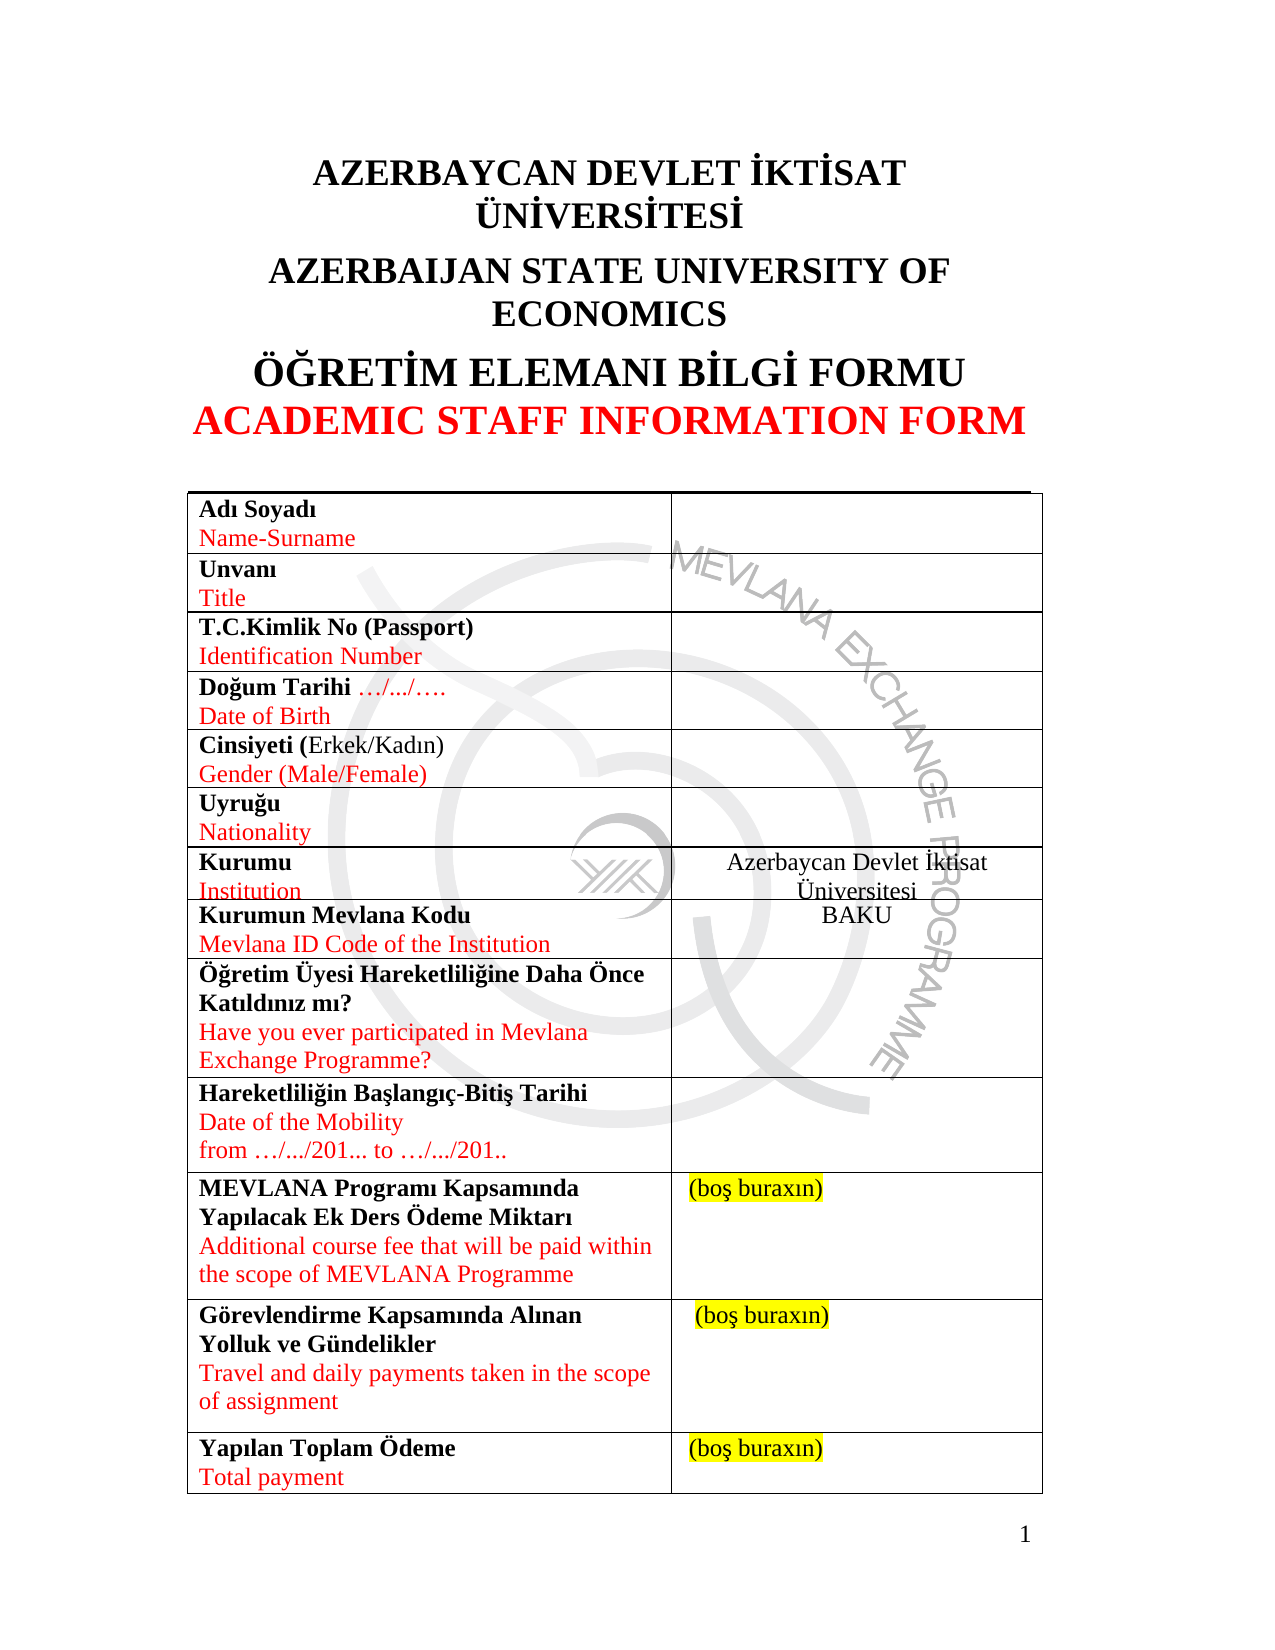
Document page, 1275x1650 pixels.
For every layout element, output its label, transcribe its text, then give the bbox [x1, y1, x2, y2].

table_cell BAKU [672, 900, 1042, 958]
table_cell [672, 554, 1042, 611]
table_cell Öğretim Üyesi Hareketliliğine Daha Önce Katıldınız mı? Have you ever participated in Mevlana Exchange Programme? [188, 959, 671, 1077]
text AZERBAYCAN DEVLET İKTİSAT ÜNİVERSİTESİ [187, 150, 1031, 236]
table_header [672, 494, 1042, 553]
table_cell [672, 788, 1042, 846]
table_cell Uyruğu Nationality [188, 788, 671, 846]
text ÖĞRETİM ELEMANI BİLGİ FORMU [187, 347, 1031, 395]
table_cell Cinsiyeti (Erkek/Kadın) Gender (Male/Female) [188, 730, 671, 787]
table_cell [672, 730, 1042, 787]
table_cell [672, 613, 1042, 671]
text ACADEMIC STAFF INFORMATION FORM [187, 395, 1031, 443]
table_cell Görevlendirme Kapsamında Alınan Yolluk ve Gündelikler Travel and daily payments taken in the scope of assignment [188, 1300, 671, 1432]
table_cell (boş buraxın) [672, 1300, 1042, 1432]
text AZERBAIJAN STATE UNIVERSITY OF ECONOMICS [187, 249, 1031, 335]
table_cell [672, 959, 1042, 1077]
table_cell Kurumun Mevlana Kodu Mevlana ID Code of the Institution [188, 900, 671, 958]
table_cell T.C.Kimlik No (Passport) Identification Number [188, 613, 671, 671]
table_cell Kurumu Institution [188, 848, 671, 899]
table_cell [672, 1078, 1042, 1172]
table_cell Doğum Tarihi …/.../…. Date of Birth [188, 672, 671, 729]
table_cell MEVLANA Programı Kapsamında Yapılacak Ek Ders Ödeme Miktarı Additional course fee that will be paid within the scope of MEVLANA Programme [188, 1173, 671, 1299]
table_cell (boş buraxın) [672, 1173, 1042, 1299]
table_header Adı Soyadı Name-Surname [188, 494, 671, 553]
table_cell Hareketliliğin Başlangıç-Bitiş Tarihi Date of the Mobility from …/.../201... to …/.../201.. [188, 1078, 671, 1172]
table_cell (boş buraxın) [672, 1433, 1042, 1493]
table_cell Unvanı Title [188, 554, 671, 611]
table_cell [672, 672, 1042, 729]
table_cell Azerbaycan Devlet İktisat Üniversitesi [672, 848, 1042, 899]
table_cell Yapılan Toplam Ödeme Total payment [188, 1433, 671, 1493]
